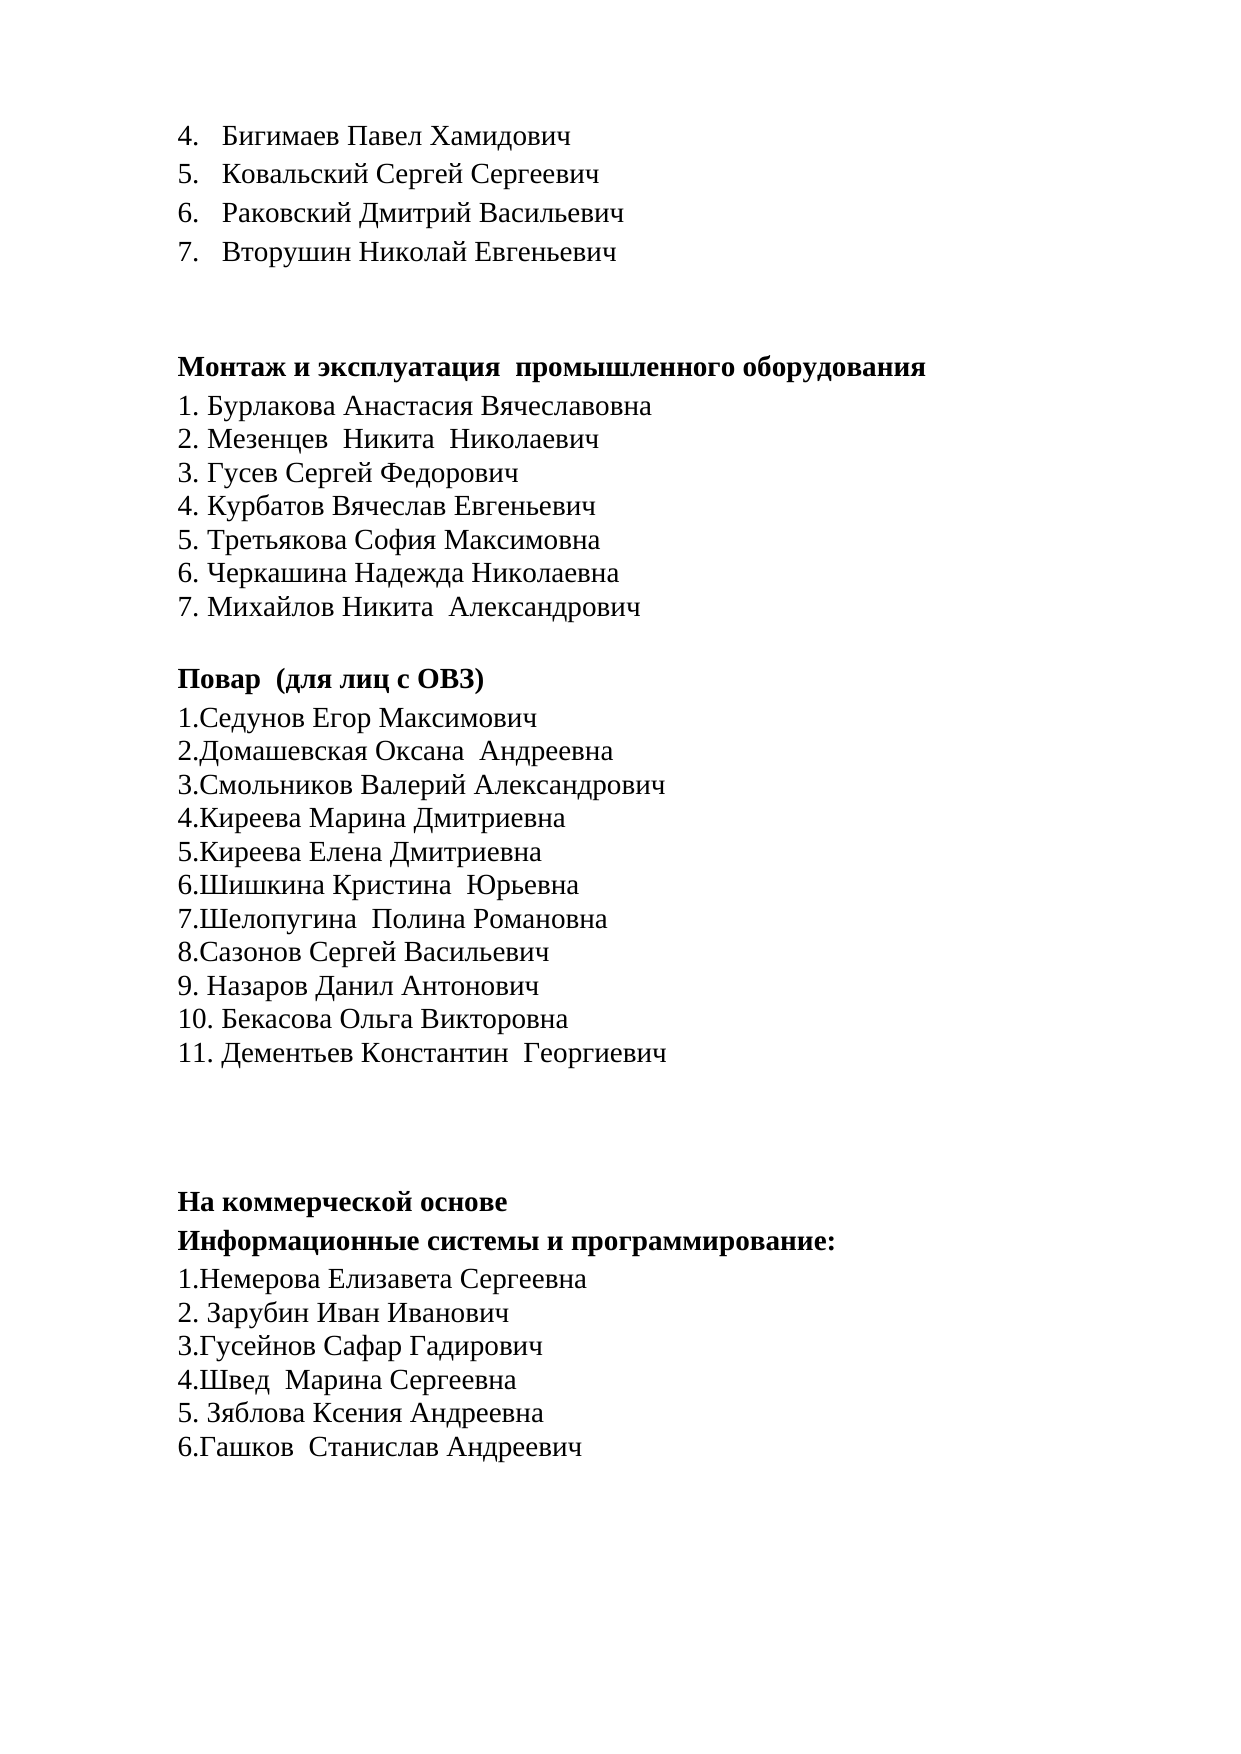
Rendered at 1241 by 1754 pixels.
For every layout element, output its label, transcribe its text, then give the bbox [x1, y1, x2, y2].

text Информационные системы и программирование: [177, 1223, 1152, 1256]
text 1.Седунов Егор Максимович [177, 700, 1152, 733]
text 3.Смольников Валерий Александрович [177, 767, 1152, 800]
list Третьякова София Максимовна [177, 522, 1152, 556]
text 1.Немерова Елизавета Сергеевна [177, 1261, 1152, 1295]
text 8.Сазонов Сергей Васильевич [177, 934, 1152, 968]
list Ковальский Сергей Сергеевич [177, 157, 1152, 190]
text 11. Дементьев Константин Георгиевич [177, 1035, 1152, 1069]
text 6.Шишкина Кристина Юрьевна [177, 867, 1152, 901]
list Бурлакова Анастасия Вячеславовна [177, 388, 1152, 421]
list Курбатов Вячеслав Евгеньевич [177, 488, 1152, 522]
list Раковский Дмитрий Васильевич [177, 195, 1152, 229]
text 2. Зарубин Иван Иванович [177, 1295, 1152, 1328]
text 2.Домашевская Оксана Андреевна [177, 733, 1152, 767]
text 3.Гусейнов Сафар Гадирович [177, 1328, 1152, 1362]
text 6.Гашков Станислав Андреевич [177, 1429, 1152, 1463]
list Бигимаев Павел Хамидович [177, 118, 1152, 152]
list Черкашина Надежда Николаевна [177, 556, 1152, 589]
list Монтаж и эксплуатация промышленного оборудования [177, 349, 1152, 383]
list Гусев Сергей Федорович [177, 455, 1152, 488]
text 4.Швед Марина Сергеевна [177, 1362, 1152, 1396]
text 10. Бекасова Ольга Викторовна [177, 1002, 1152, 1035]
text 4.Киреева Марина Дмитриевна [177, 800, 1152, 834]
text Повар (для лиц с ОВЗ) [177, 661, 1152, 695]
list Вторушин Николай Евгеньевич [177, 234, 1152, 267]
text 9. Назаров Данил Антонович [177, 968, 1152, 1002]
list Мезенцев Никита Николаевич [177, 421, 1152, 455]
text 5. Зяблова Ксения Андреевна [177, 1396, 1152, 1429]
text На коммерческой основе [177, 1184, 1152, 1218]
text 7.Шелопугина Полина Романовна [177, 901, 1152, 934]
text 5.Киреева Елена Дмитриевна [177, 834, 1152, 867]
list Михайлов Никита Александрович [177, 589, 1152, 623]
